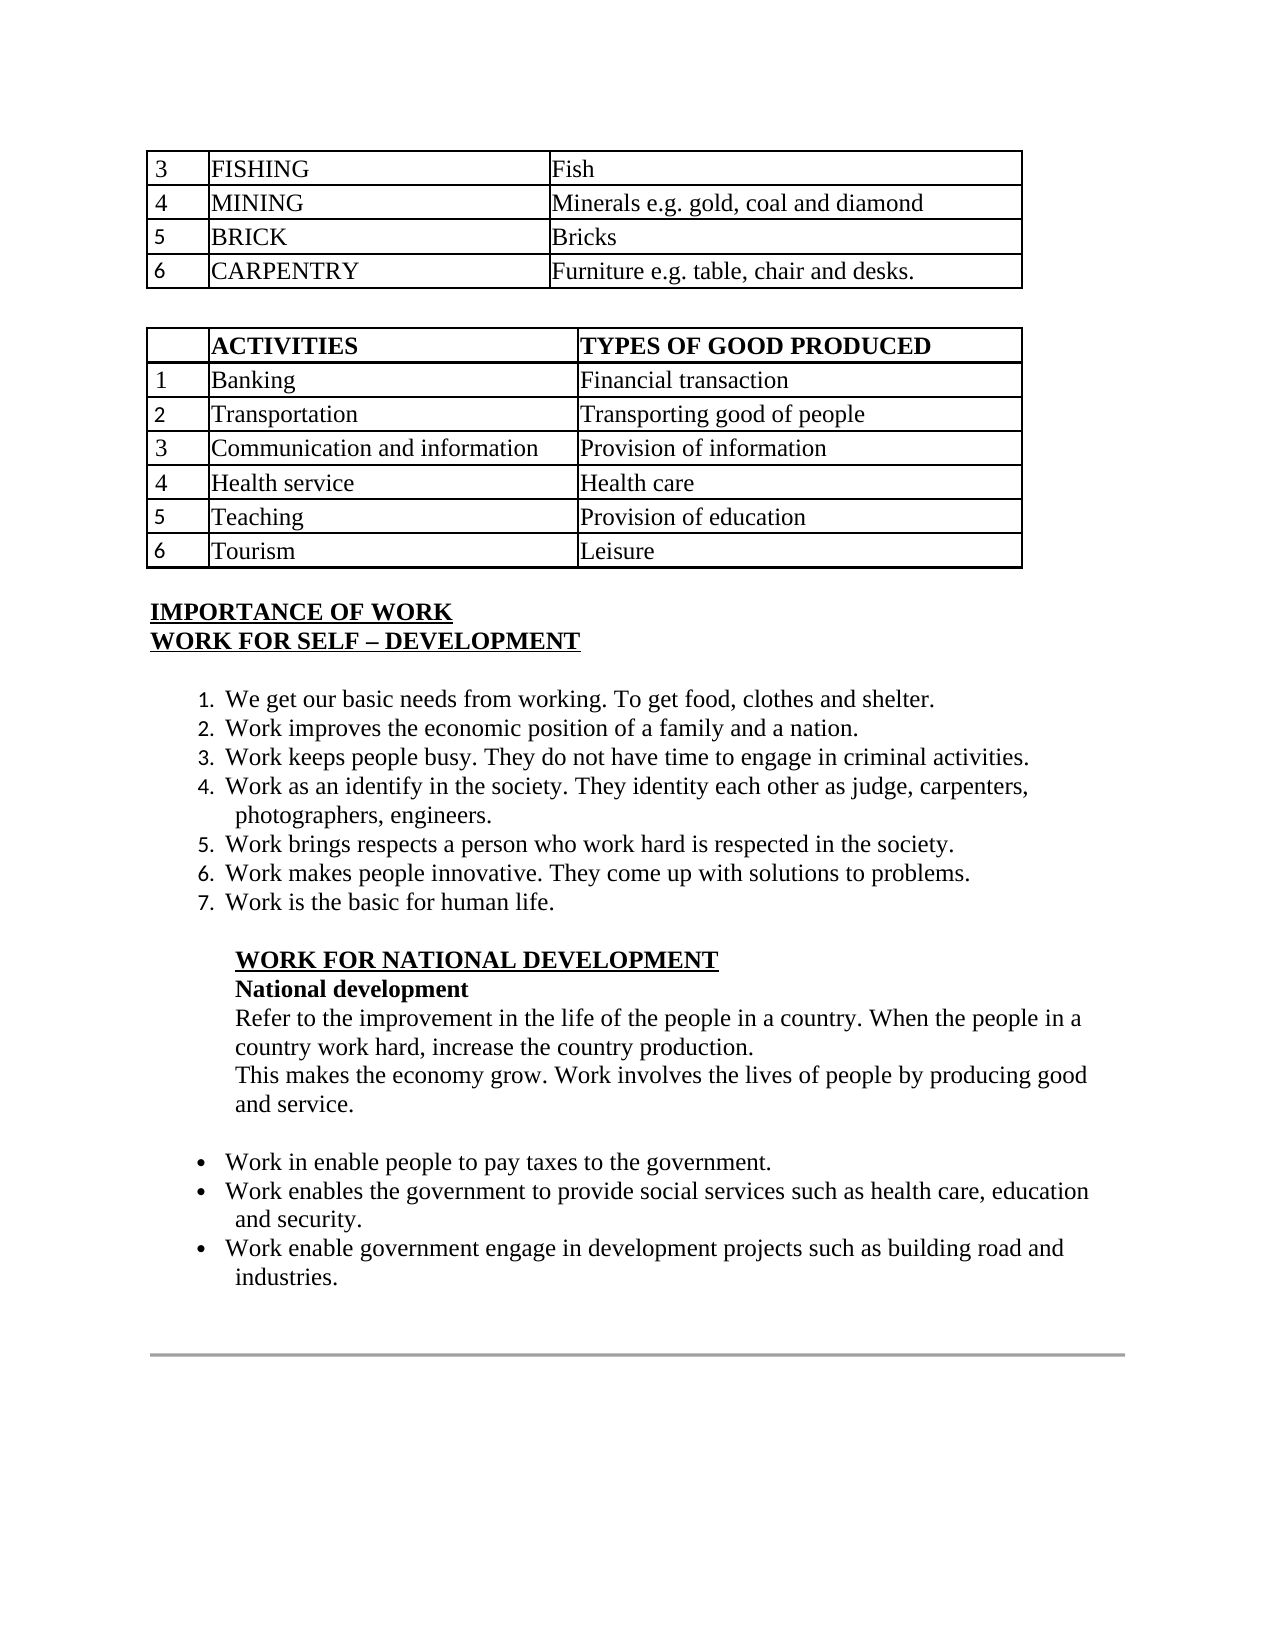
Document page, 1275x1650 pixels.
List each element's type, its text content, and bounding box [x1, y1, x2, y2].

text National development [235, 974, 1125, 1003]
table_cell Leisure [579, 534, 1021, 566]
table_cell Health service [210, 466, 577, 498]
table_cell Health care [579, 466, 1021, 498]
table_cell 4 [148, 186, 208, 218]
table_cell Minerals e.g. gold, coal and diamond [551, 186, 1021, 218]
table_cell Financial transaction [579, 364, 1021, 396]
list Work is the basic for human life. [197, 887, 1125, 916]
table_cell Transportation [210, 398, 577, 430]
table_cell 1 [148, 364, 208, 396]
list Work as an identify in the society. They identity each other as judge, carpenters, photographers, engineers. [197, 771, 1125, 829]
text This makes the economy grow. Work involves the lives of people by producing good and service. [235, 1060, 1125, 1118]
list Work makes people innovative. They come up with solutions to problems. [197, 858, 1125, 887]
table_cell Communication and information [210, 432, 577, 464]
table_cell 5 [148, 220, 208, 252]
table_cell Tourism [210, 534, 577, 566]
text WORK FOR SELF – DEVELOPMENT [150, 626, 1125, 655]
table_cell 6 [148, 534, 208, 566]
table_header TYPES OF GOOD PRODUCED [579, 329, 1021, 361]
list Work enables the government to provide social services such as health care, education and security. [197, 1176, 1125, 1233]
list We get our basic needs from working. To get food, clothes and shelter. [197, 684, 1125, 713]
table_cell 3 [148, 432, 208, 464]
table_cell Banking [210, 364, 577, 396]
table_header [148, 329, 208, 361]
table_cell BRICK [210, 220, 549, 252]
table_cell FISHING [210, 152, 549, 184]
table_cell 5 [148, 500, 208, 532]
table_cell Provision of education [579, 500, 1021, 532]
table_cell Furniture e.g. table, chair and desks. [551, 255, 1021, 287]
list Work enable government engage in development projects such as building road and industries. [197, 1233, 1125, 1291]
table_cell Provision of information [579, 432, 1021, 464]
list Work in enable people to pay taxes to the government. [197, 1147, 1125, 1176]
table_cell 4 [148, 466, 208, 498]
list Work brings respects a person who work hard is respected in the society. [197, 829, 1125, 858]
text IMPORTANCE OF WORK [150, 597, 1125, 626]
table_cell Transporting good of people [579, 398, 1021, 430]
table_cell 6 [148, 255, 208, 287]
table_cell Bricks [551, 220, 1021, 252]
list Work improves the economic position of a family and a nation. [197, 713, 1125, 742]
text WORK FOR NATIONAL DEVELOPMENT [235, 945, 1125, 974]
table_cell 3 [148, 152, 208, 184]
table_cell Teaching [210, 500, 577, 532]
table_cell 2 [148, 398, 208, 430]
text Refer to the improvement in the life of the people in a country. When the people in a country work hard, increase the country production. [235, 1003, 1125, 1060]
table_cell Fish [551, 152, 1021, 184]
list Work keeps people busy. They do not have time to engage in criminal activities. [197, 742, 1125, 771]
table_header ACTIVITIES [210, 329, 577, 361]
table_cell CARPENTRY [210, 255, 549, 287]
table_cell MINING [210, 186, 549, 218]
